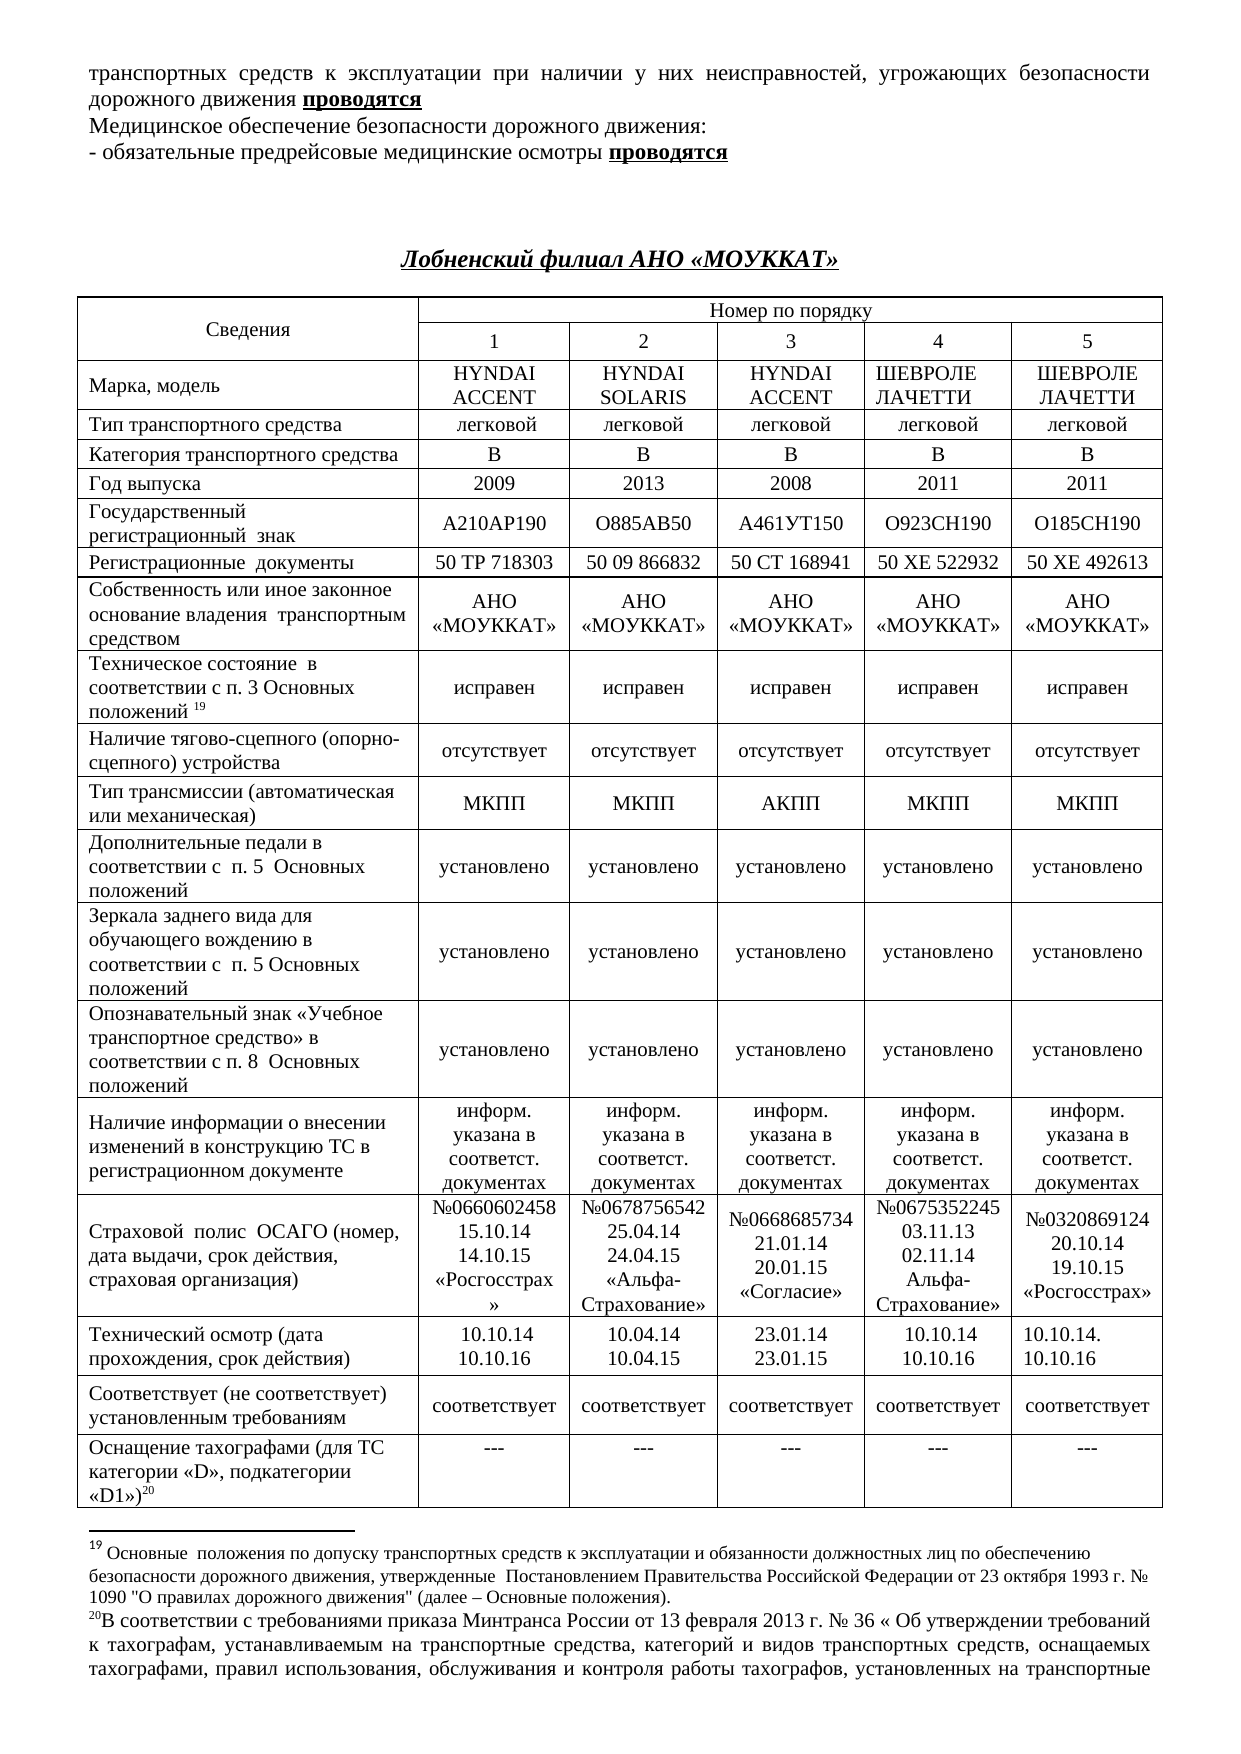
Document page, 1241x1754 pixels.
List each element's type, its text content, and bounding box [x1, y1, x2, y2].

table_cell ШЕВРОЛЕ ЛАЧЕТТИ [1012, 361, 1162, 409]
table_cell --- [865, 1435, 1011, 1507]
table_cell 10.10.14 10.10.16 [865, 1317, 1011, 1374]
table_cell HYNDAI ACCENT [419, 361, 569, 409]
table_cell установлено [1012, 830, 1162, 902]
table_cell Государственный регистрационный знак [78, 499, 418, 547]
table_cell установлено [865, 830, 1011, 902]
table_cell Технический осмотр (дата прохождения, срок действия) [78, 1317, 418, 1374]
table_cell легковой [570, 410, 717, 438]
table_cell МКПП [1012, 777, 1162, 829]
table_cell отсутствует [718, 724, 864, 776]
table_cell №0668685734 21.01.14 20.01.15 «Согласие» [718, 1195, 864, 1316]
table_cell установлено [570, 903, 717, 999]
table_cell информ. указана в соответст. документах [570, 1098, 717, 1194]
table_cell В [718, 440, 864, 468]
table_cell АНО «МОУККАТ» [1012, 578, 1162, 649]
table_cell Тип трансмиссии (автоматическая или механическая) [78, 777, 418, 829]
table_cell АНО «МОУККАТ» [419, 578, 569, 649]
table_cell Категория транспортного средства [78, 440, 418, 468]
table_cell информ. указана в соответст. документах [419, 1098, 569, 1194]
text Лобненский филиал АНО «МОУККАТ» [89, 244, 1152, 272]
table_cell отсутствует [865, 724, 1011, 776]
table_cell Наличие информации о внесении изменений в конструкцию ТС в регистрационном документе [78, 1098, 418, 1194]
table_header Сведения [78, 298, 418, 360]
table_cell установлено [419, 903, 569, 999]
table_cell АНО «МОУККАТ» [865, 578, 1011, 649]
table_cell исправен [1012, 651, 1162, 723]
table_cell Опознавательный знак «Учебное транспортное средство» в соответствии с п. 8 Основных положений [78, 1001, 418, 1097]
table_cell АНО «МОУККАТ» [570, 578, 717, 649]
table_cell 10.10.14 10.10.16 [419, 1317, 569, 1374]
table_cell МКПП [570, 777, 717, 829]
table_cell 5 [1012, 323, 1162, 360]
table_cell О185СН190 [1012, 499, 1162, 547]
table_cell 50 СТ 168941 [718, 548, 864, 576]
table_cell соответствует [865, 1376, 1011, 1434]
table_cell 50 09 866832 [570, 548, 717, 576]
table_cell легковой [718, 410, 864, 438]
table_cell АНО «МОУККАТ» [718, 578, 864, 649]
table_cell 4 [865, 323, 1011, 360]
table_cell В [570, 440, 717, 468]
table_cell 50 ТР 718303 [419, 548, 569, 576]
table_cell 10.04.14 10.04.15 [570, 1317, 717, 1374]
table_cell --- [419, 1435, 569, 1507]
table_cell --- [1012, 1435, 1162, 1507]
table_cell установлено [865, 903, 1011, 999]
table_cell установлено [419, 1001, 569, 1097]
table_cell соответствует [570, 1376, 717, 1434]
table_cell №0320869124 20.10.14 19.10.15 «Росгосстрах» [1012, 1195, 1162, 1316]
table_cell Марка, модель [78, 361, 418, 409]
table_cell соответствует [419, 1376, 569, 1434]
text - обязательные предрейсовые медицинские осмотры проводятся [89, 138, 1152, 164]
table_cell В [419, 440, 569, 468]
table_cell 2013 [570, 469, 717, 498]
table_cell легковой [419, 410, 569, 438]
table_cell О885АВ50 [570, 499, 717, 547]
table_cell установлено [1012, 1001, 1162, 1097]
table_cell установлено [1012, 903, 1162, 999]
table_cell А210АР190 [419, 499, 569, 547]
table_cell В [865, 440, 1011, 468]
table_cell Соответствует (не соответствует) установленным требованиям [78, 1376, 418, 1434]
table_cell исправен [419, 651, 569, 723]
table_cell А461УТ150 [718, 499, 864, 547]
table_cell 2 [570, 323, 717, 360]
table_cell соответствует [718, 1376, 864, 1434]
table_cell 10.10.14. 10.10.16 [1012, 1317, 1162, 1374]
table_cell установлено [570, 830, 717, 902]
table_cell HYNDAI SOLARIS [570, 361, 717, 409]
table_cell отсутствует [570, 724, 717, 776]
table_cell Год выпуска [78, 469, 418, 498]
table_cell легковой [865, 410, 1011, 438]
table_cell установлено [718, 1001, 864, 1097]
table_cell соответствует [1012, 1376, 1162, 1434]
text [89, 59, 1152, 112]
table_cell АКПП [718, 777, 864, 829]
table_cell №0660602458 15.10.14 14.10.15 «Росгосстрах» [419, 1195, 569, 1316]
table_cell 1 [419, 323, 569, 360]
table_cell Тип транспортного средства [78, 410, 418, 438]
table_cell №0675352245 03.11.13 02.11.14 Альфа-Страхование» [865, 1195, 1011, 1316]
table_cell Наличие тягово-сцепного (опорно-сцепного) устройства [78, 724, 418, 776]
table_cell исправен [865, 651, 1011, 723]
table_cell отсутствует [419, 724, 569, 776]
table_cell установлено [570, 1001, 717, 1097]
table_cell Собственность или иное законное основание владения транспортным средством [78, 578, 418, 649]
table_cell информ. указана в соответст. документах [865, 1098, 1011, 1194]
table_cell установлено [865, 1001, 1011, 1097]
table_cell Регистрационные документы [78, 548, 418, 576]
table_cell Оснащение тахографами (для ТС категории «D», подкатегории «D1») [78, 1435, 418, 1507]
table_cell Зеркала заднего вида для обучающего вождению в соответствии с п. 5 Основных положений [78, 903, 418, 999]
table_cell --- [718, 1435, 864, 1507]
table_cell 23.01.14 23.01.15 [718, 1317, 864, 1374]
table_cell HYNDAI ACCENT [718, 361, 864, 409]
table_cell исправен [718, 651, 864, 723]
table_cell 2011 [1012, 469, 1162, 498]
table_cell исправен [570, 651, 717, 723]
table_cell информ. указана в соответст. документах [1012, 1098, 1162, 1194]
table_cell Страховой полис ОСАГО (номер, дата выдачи, срок действия, страховая организация) [78, 1195, 418, 1316]
table_header Номер по порядку [419, 298, 1162, 322]
table_cell 50 ХЕ 492613 [1012, 548, 1162, 576]
table_cell 2008 [718, 469, 864, 498]
table_cell МКПП [419, 777, 569, 829]
table_cell отсутствует [1012, 724, 1162, 776]
table_cell В [1012, 440, 1162, 468]
table_cell информ. указана в соответст. документах [718, 1098, 864, 1194]
table_cell 3 [718, 323, 864, 360]
table_cell МКПП [865, 777, 1011, 829]
table_cell №0678756542 25.04.14 24.04.15 «Альфа-Страхование» [570, 1195, 717, 1316]
table_cell Дополнительные педали в соответствии с п. 5 Основных положений [78, 830, 418, 902]
table_cell 50 ХЕ 522932 [865, 548, 1011, 576]
table_cell ШЕВРОЛЕ ЛАЧЕТТИ [865, 361, 1011, 409]
table_cell О923СН190 [865, 499, 1011, 547]
table_cell 2009 [419, 469, 569, 498]
table_cell Техническое состояние в соответствии с п. 3 Основных положений [78, 651, 418, 723]
table_cell установлено [419, 830, 569, 902]
table_cell установлено [718, 903, 864, 999]
table_cell легковой [1012, 410, 1162, 438]
text Медицинское обеспечение безопасности дорожного движения: [89, 112, 1152, 138]
table_cell 2011 [865, 469, 1011, 498]
table_cell --- [570, 1435, 717, 1507]
table_cell установлено [718, 830, 864, 902]
